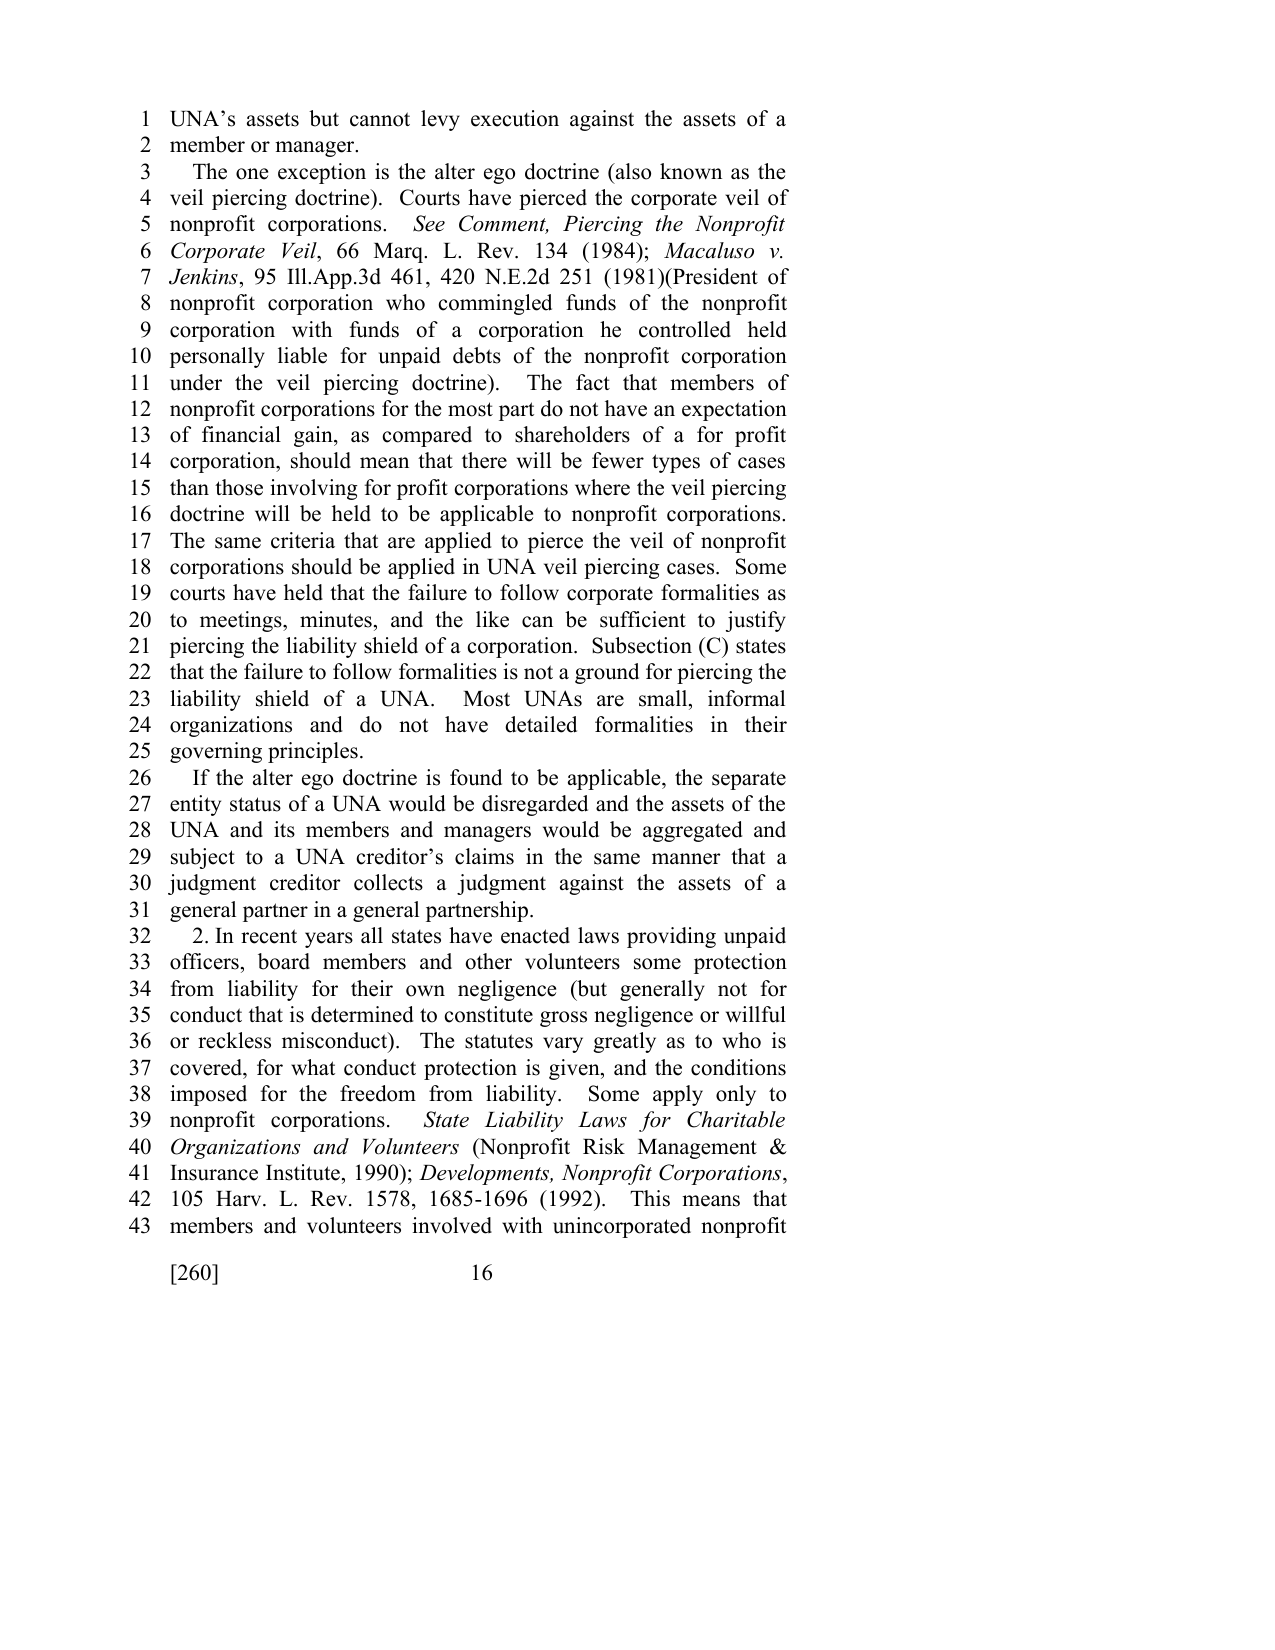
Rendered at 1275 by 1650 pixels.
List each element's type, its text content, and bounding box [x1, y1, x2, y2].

text If the alter ego doctrine is found to be applicable, the separate entity status of a UNA would be disregarded and the assets of the UNA and its members and managers would be aggregated and subject to a UNA creditor’s claims in the same manner that a judgment creditor collects a judgment against the assets of a general partner in a general partnership. [169, 764, 787, 922]
text The one exception is the alter ego doctrine (also known as the veil piercing doctrine). Courts have pierced the corporate veil of nonprofit corporations. See Comment, Piercing the Nonprofit Corporate Veil, 66 Marq. L. Rev. 134 (1984); Macaluso v. Jenkins, 95 Ill.App.3d 461, 420 N.E.2d 251 (1981)(President of nonprofit corporation who commingled funds of the nonprofit corporation with funds of a corporation he controlled held personally liable for unpaid debts of the nonprofit corporation under the veil piercing doctrine). The fact that members of nonprofit corporations for the most part do not have an expectation of financial gain, as compared to shareholders of a for profit corporation, should mean that there will be fewer types of cases than those involving for profit corporations where the veil piercing doctrine will be held to be applicable to nonprofit corporations. The same criteria that are applied to pierce the veil of nonprofit corporations should be applied in UNA veil piercing cases. Some courts have held that the failure to follow corporate formalities as to meetings, minutes, and the like can be sufficient to justify piercing the liability shield of a corporation. Subsection (C) states that the failure to follow formalities is not a ground for piercing the liability shield of a UNA. Most UNAs are small, informal organizations and do not have detailed formalities in their governing principles. [169, 158, 787, 764]
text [169, 922, 787, 1238]
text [169, 105, 787, 158]
